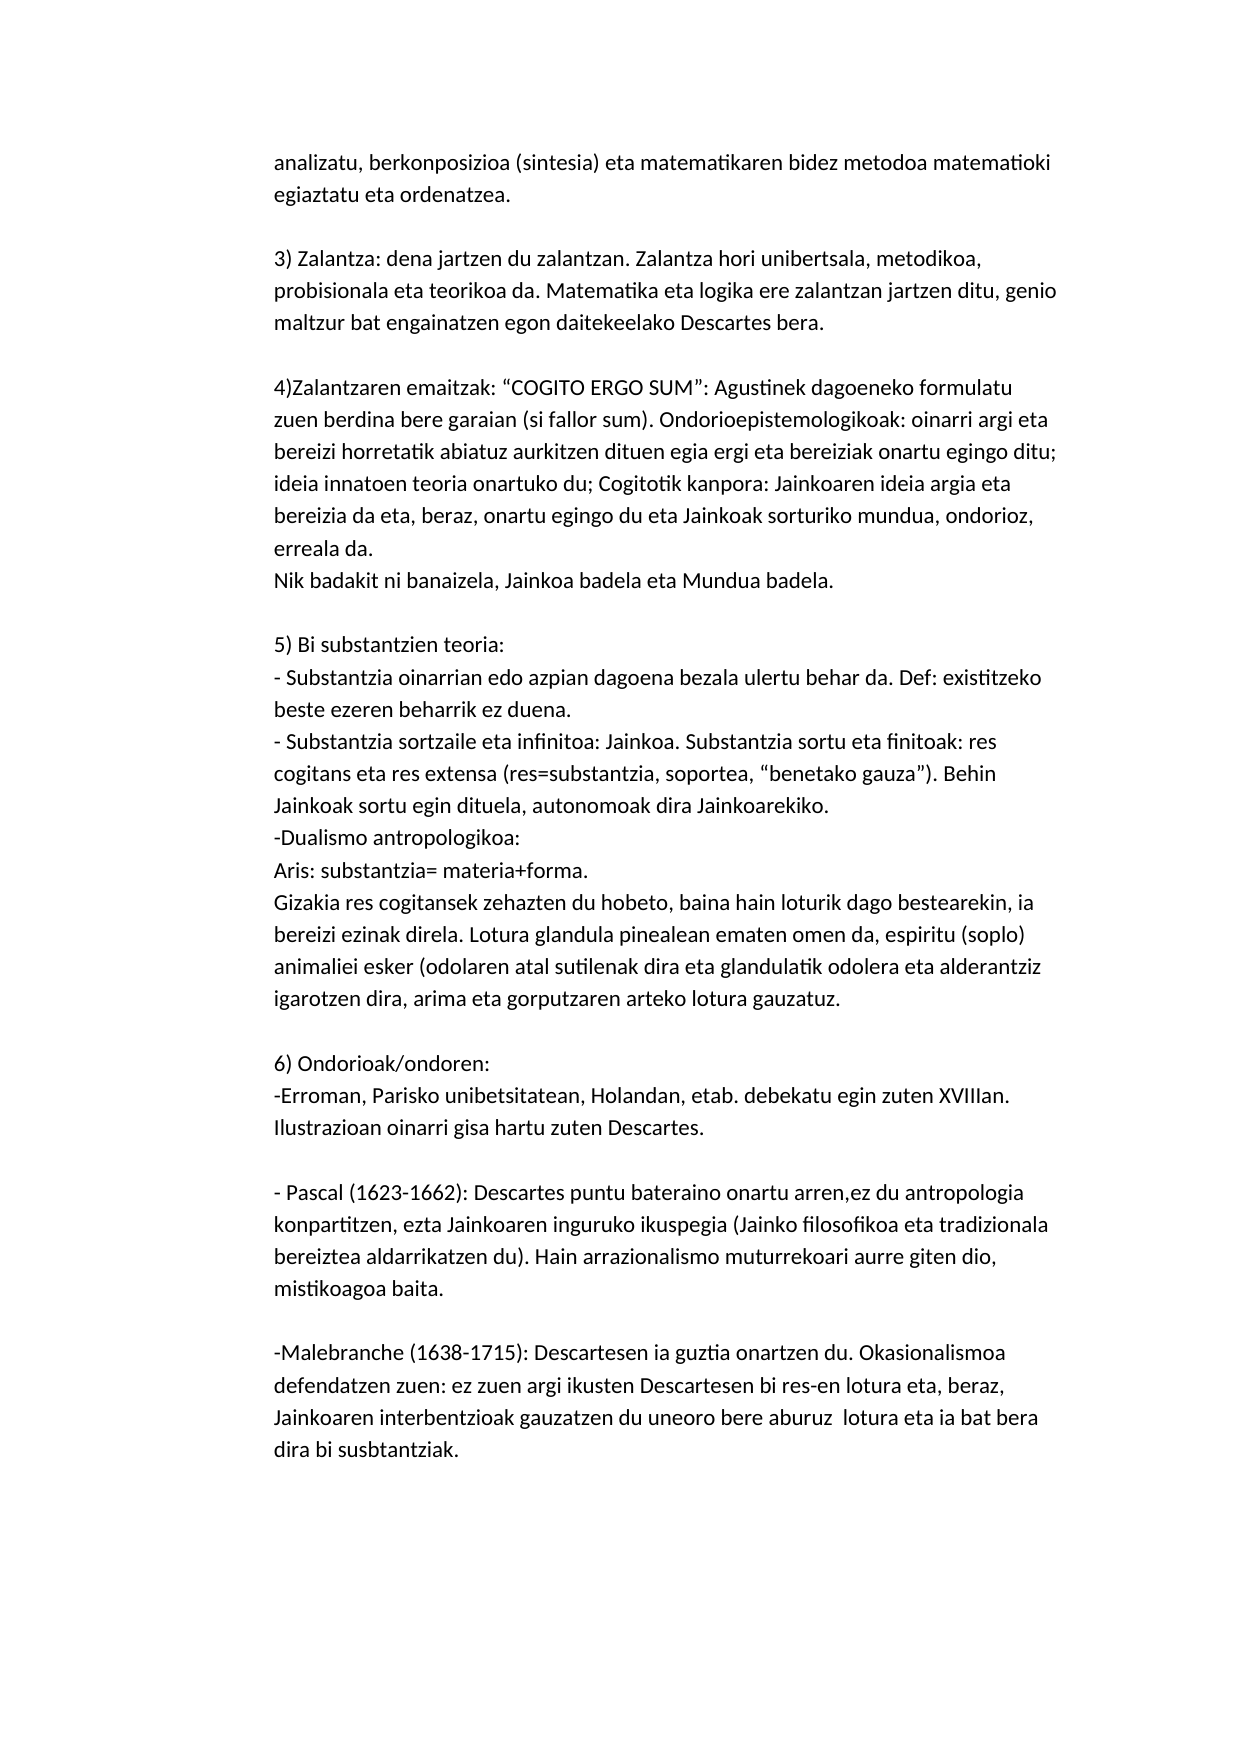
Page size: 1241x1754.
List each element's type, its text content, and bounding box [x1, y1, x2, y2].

list - Substantzia oinarrian edo azpian dagoena bezala ulertu behar da. Def: existitzeko beste ezeren beharrik ez duena. [274, 663, 1063, 723]
list 3) Zalantza: dena jartzen du zalantzan. Zalantza hori unibertsala, metodikoa, probisionala eta teorikoa da. Matematika eta logika ere zalantzan jartzen ditu, genio maltzur bat engainatzen egon daitekeelako Descartes bera. [274, 244, 1063, 337]
list 5) Bi substantzien teoria: [274, 630, 1063, 658]
list Aris: substantzia= materia+forma. [274, 856, 1063, 884]
list - Substantzia sortzaile eta infinitoa: Jainkoa. Substantzia sortu eta finitoak: res cogitans eta res extensa (res=substantzia, soportea, “benetako gauza”). Behin Jainkoak sortu egin dituela, autonomoak dira Jainkoarekiko. [274, 727, 1063, 819]
list -Erroman, Parisko unibetsitatean, Holandan, etab. debekatu egin zuten XVIIIan. Ilustrazioan oinarri gisa hartu zuten Descartes. [274, 1081, 1063, 1141]
list - Pascal (1623-1662): Descartes puntu bateraino onartu arren,ez du antropologia konpartitzen, ezta Jainkoaren inguruko ikuspegia (Jainko filosofikoa eta tradizionala bereiztea aldarrikatzen du). Hain arrazionalismo muturrekoari aurre giten dio, mistikoagoa baita. [274, 1178, 1063, 1302]
list 4)Zalantzaren emaitzak: “COGITO ERGO SUM”: Agustinek dagoeneko formulatu zuen berdina bere garaian (si fallor sum). Ondorioepistemologikoak: oinarri argi eta bereizi horretatik abiatuz aurkitzen dituen egia ergi eta bereiziak onartu egingo ditu; ideia innatoen teoria onartuko du; Cogitotik kanpora: Jainkoaren ideia argia eta bereizia da eta, beraz, onartu egingo du eta Jainkoak sorturiko mundua, ondorioz, erreala da. [274, 373, 1063, 562]
list Gizakia res cogitansek zehazten du hobeto, baina hain loturik dago bestearekin, ia bereizi ezinak direla. Lotura glandula pinealean ematen omen da, espiritu (soplo) animaliei esker (odolaren atal sutilenak dira eta glandulatik odolera eta alderantziz igarotzen dira, arima eta gorputzaren arteko lotura gauzatuz. [274, 888, 1063, 1012]
list -Malebranche (1638-1715): Descartesen ia guztia onartzen du. Okasionalismoa defendatzen zuen: ez zuen argi ikusten Descartesen bi res-en lotura eta, beraz, Jainkoaren interbentzioak gauzatzen du uneoro bere aburuz lotura eta ia bat bera dira bi susbtantziak. [274, 1338, 1063, 1463]
list 6) Ondorioak/ondoren: [274, 1049, 1063, 1077]
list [274, 148, 1063, 208]
list Nik badakit ni banaizela, Jainkoa badela eta Mundua badela. [274, 566, 1063, 594]
list -Dualismo antropologikoa: [274, 823, 1063, 852]
